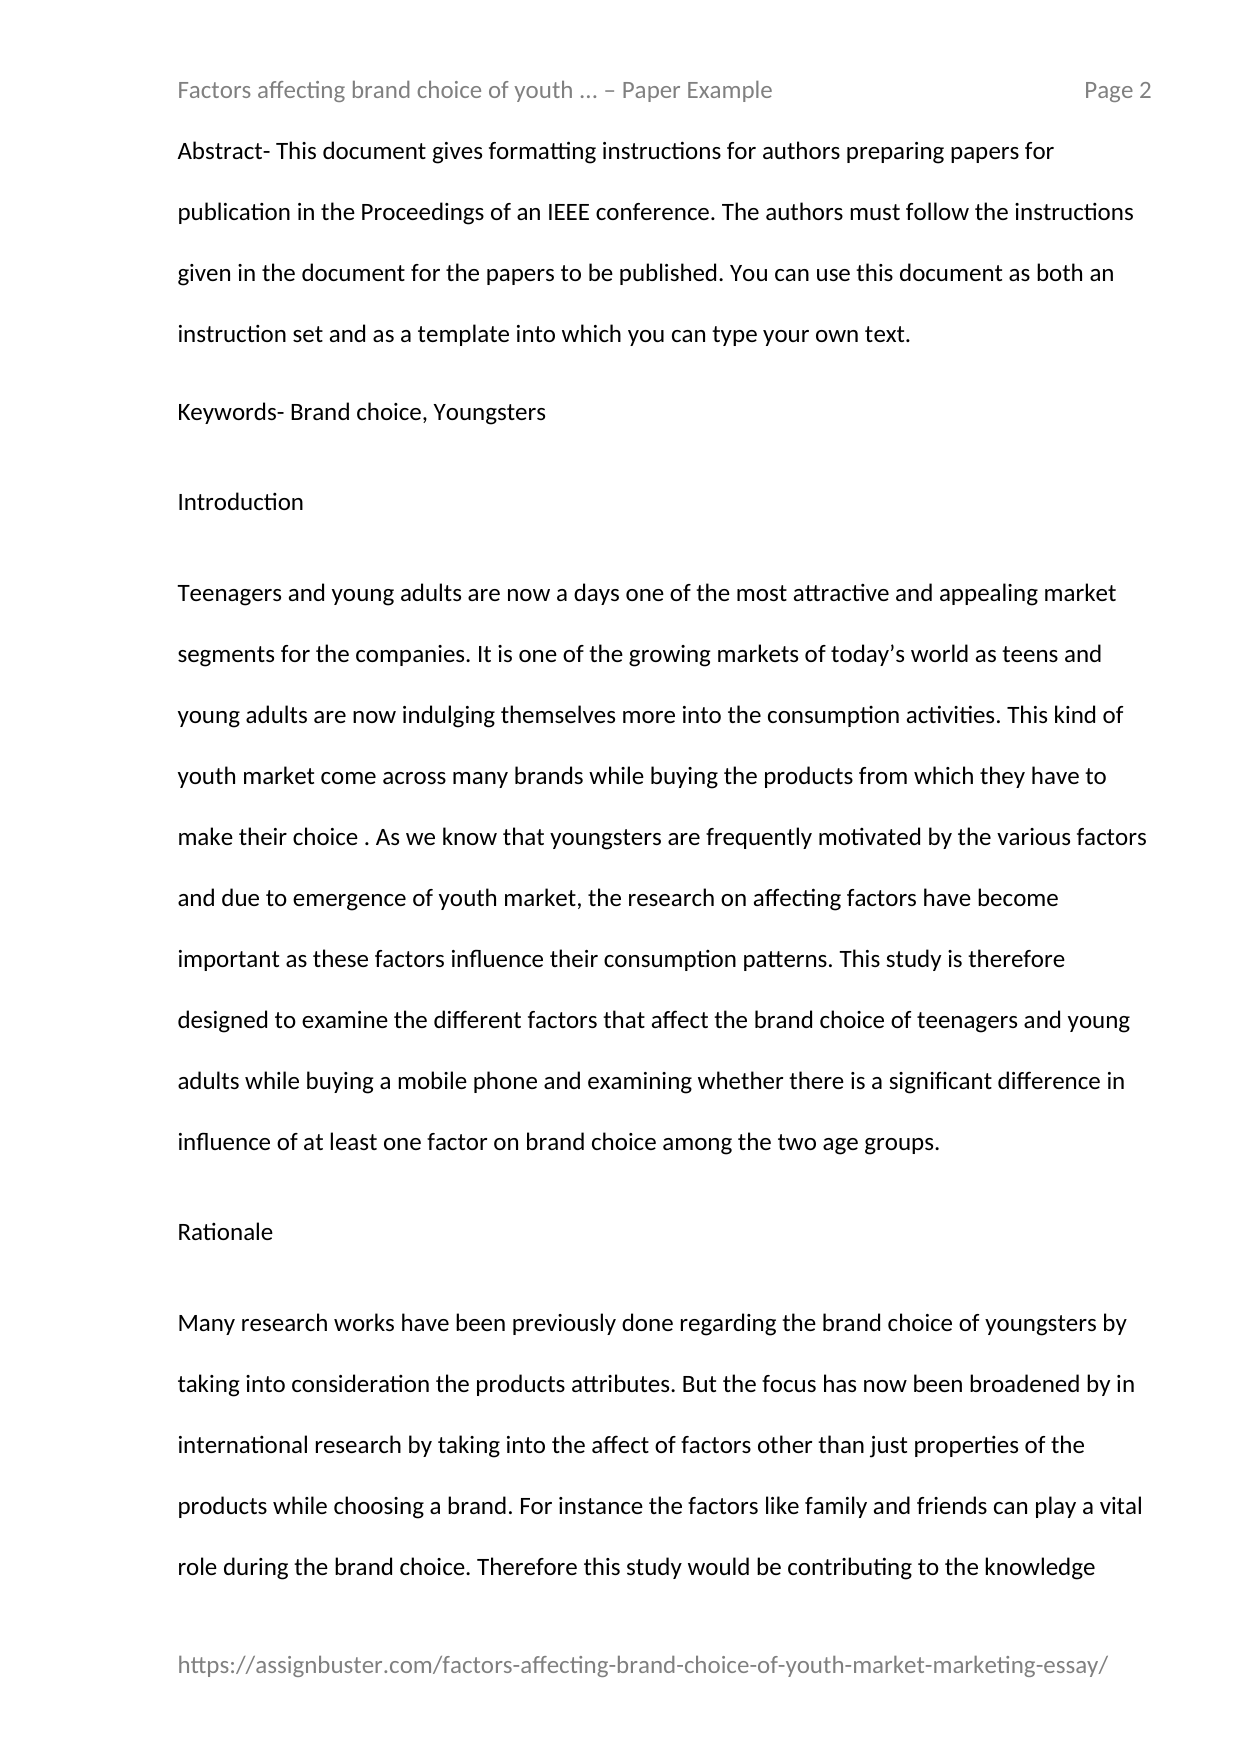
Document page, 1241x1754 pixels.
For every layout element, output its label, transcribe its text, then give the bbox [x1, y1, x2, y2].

text Keywords- Brand choice, Youngsters [177, 396, 1152, 426]
text Abstract- This document gives formatting instructions for authors preparing papers for publication in the Proceedings of an IEEE conference. The authors must follow the instructions given in the document for the papers to be published. You can use this document as both an instruction set and as a template into which you can type your own text. [177, 135, 1152, 348]
text Introduction [177, 486, 1152, 517]
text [177, 1307, 1152, 1582]
text Teenagers and young adults are now a days one of the most attractive and appealing market segments for the companies. It is one of the growing markets of today’s world as teens and young adults are now indulging themselves more into the consumption activities. This kind of youth market come across many brands while buying the products from which they have to make their choice . As we know that youngsters are frequently motivated by the various factors and due to emergence of youth market, the research on affecting factors have become important as these factors influence their consumption patterns. This study is therefore designed to examine the different factors that affect the brand choice of teenagers and young adults while buying a mobile phone and examining whether there is a significant difference in influence of at least one factor on brand choice among the two age groups. [177, 577, 1152, 1157]
text Rationale [177, 1217, 1152, 1247]
